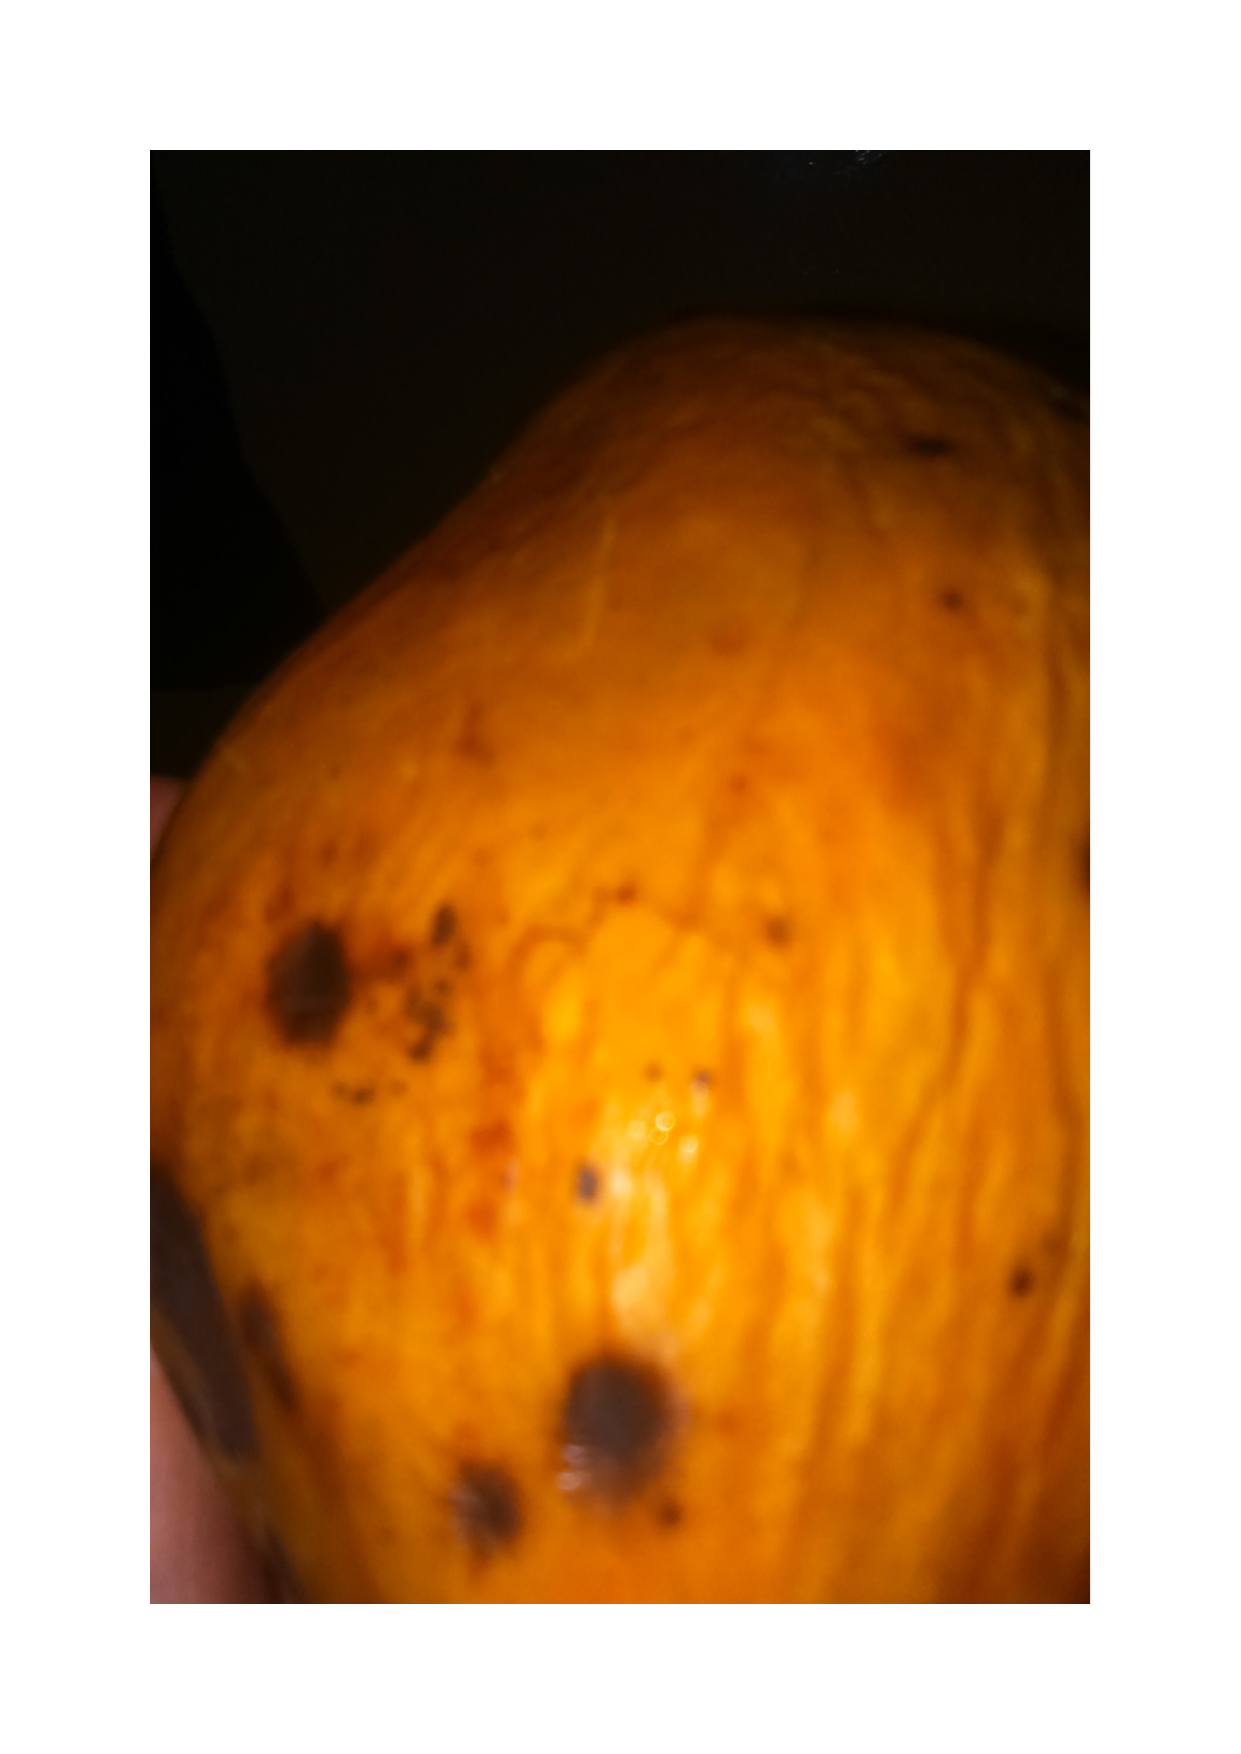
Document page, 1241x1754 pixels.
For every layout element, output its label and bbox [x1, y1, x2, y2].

picture [150, 150, 1091, 1604]
